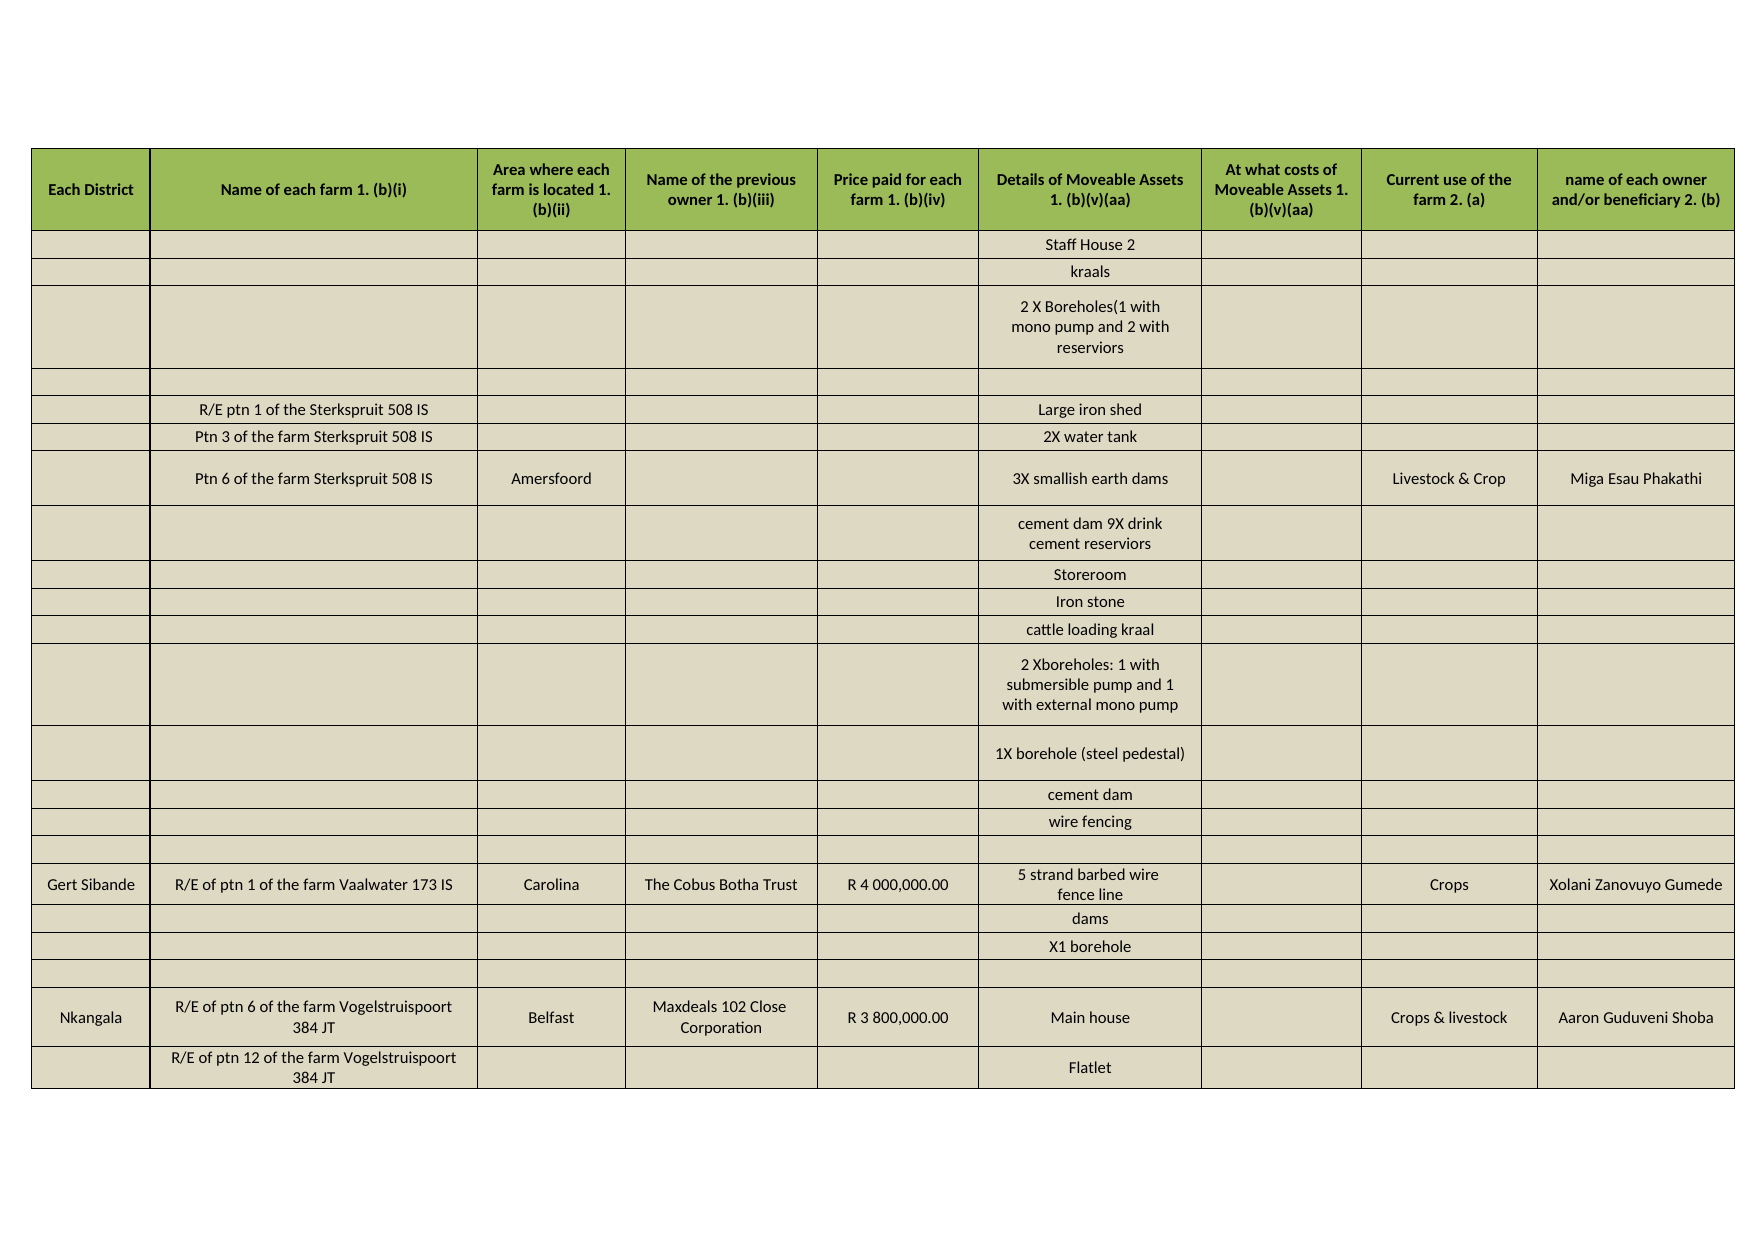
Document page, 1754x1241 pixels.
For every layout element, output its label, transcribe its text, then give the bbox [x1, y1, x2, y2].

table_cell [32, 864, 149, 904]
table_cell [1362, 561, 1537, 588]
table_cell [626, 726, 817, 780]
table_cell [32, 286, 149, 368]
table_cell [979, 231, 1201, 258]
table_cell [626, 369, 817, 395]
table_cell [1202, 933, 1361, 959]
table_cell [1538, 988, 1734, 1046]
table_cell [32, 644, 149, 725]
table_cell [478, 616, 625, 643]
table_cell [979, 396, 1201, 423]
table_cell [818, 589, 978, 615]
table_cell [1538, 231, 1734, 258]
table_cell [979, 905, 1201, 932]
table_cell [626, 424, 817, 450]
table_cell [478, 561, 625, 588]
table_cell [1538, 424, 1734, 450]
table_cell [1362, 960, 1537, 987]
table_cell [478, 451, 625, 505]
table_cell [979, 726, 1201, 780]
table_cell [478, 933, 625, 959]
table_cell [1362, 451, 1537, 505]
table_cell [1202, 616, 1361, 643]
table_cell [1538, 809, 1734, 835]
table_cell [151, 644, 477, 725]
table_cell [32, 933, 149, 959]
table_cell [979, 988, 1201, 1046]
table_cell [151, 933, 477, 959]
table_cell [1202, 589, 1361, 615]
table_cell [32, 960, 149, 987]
table_header name of each owner and/or beneficiary 2. (b) [1538, 149, 1734, 230]
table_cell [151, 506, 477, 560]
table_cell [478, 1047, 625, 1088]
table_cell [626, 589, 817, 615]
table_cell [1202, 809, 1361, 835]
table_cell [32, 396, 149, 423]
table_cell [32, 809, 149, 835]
table_header Details of Moveable Assets 1. (b)(v)(aa) [979, 149, 1201, 230]
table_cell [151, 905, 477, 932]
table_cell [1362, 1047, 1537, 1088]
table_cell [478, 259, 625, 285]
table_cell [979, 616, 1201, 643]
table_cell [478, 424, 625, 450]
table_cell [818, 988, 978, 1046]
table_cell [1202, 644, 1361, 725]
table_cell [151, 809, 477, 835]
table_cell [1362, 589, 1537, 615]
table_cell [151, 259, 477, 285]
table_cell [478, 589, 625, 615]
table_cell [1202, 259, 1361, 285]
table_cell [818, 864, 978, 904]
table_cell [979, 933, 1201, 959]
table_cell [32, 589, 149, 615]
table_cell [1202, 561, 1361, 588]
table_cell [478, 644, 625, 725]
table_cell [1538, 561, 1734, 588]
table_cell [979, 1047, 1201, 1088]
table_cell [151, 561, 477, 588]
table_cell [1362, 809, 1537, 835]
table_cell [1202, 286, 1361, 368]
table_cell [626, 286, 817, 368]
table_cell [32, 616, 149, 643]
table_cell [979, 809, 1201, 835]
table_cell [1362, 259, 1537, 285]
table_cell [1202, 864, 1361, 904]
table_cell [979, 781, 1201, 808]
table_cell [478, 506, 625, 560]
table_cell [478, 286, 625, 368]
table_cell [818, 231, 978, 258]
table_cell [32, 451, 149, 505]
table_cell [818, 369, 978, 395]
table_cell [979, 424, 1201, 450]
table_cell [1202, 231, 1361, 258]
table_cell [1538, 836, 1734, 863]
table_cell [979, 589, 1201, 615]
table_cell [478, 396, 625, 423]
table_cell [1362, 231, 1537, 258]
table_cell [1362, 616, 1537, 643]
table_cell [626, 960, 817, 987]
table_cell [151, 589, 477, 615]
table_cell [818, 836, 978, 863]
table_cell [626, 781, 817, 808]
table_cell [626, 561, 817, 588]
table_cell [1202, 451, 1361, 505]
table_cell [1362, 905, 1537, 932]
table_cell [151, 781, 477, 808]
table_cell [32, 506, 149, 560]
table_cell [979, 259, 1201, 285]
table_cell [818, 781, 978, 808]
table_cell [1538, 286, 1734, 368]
table_header Name of each farm 1. (b)(i) [151, 149, 477, 230]
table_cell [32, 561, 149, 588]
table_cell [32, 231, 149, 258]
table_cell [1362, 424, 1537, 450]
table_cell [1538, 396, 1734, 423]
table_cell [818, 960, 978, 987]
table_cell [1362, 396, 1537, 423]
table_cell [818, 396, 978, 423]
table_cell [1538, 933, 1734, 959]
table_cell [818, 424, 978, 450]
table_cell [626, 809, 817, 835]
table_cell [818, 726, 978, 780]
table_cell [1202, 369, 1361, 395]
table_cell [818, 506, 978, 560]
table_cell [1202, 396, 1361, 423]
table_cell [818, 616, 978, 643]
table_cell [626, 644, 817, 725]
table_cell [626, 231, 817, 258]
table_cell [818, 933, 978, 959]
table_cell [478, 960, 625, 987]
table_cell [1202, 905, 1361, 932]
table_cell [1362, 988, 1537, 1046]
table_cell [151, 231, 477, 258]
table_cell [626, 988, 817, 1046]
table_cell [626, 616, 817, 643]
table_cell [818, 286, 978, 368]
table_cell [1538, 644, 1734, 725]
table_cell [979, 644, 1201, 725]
table_header Each District [32, 149, 149, 230]
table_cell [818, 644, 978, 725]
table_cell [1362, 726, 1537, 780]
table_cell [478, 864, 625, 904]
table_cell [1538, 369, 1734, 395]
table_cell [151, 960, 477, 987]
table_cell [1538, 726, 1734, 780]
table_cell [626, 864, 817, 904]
table_header Price paid for each farm 1. (b)(iv) [818, 149, 978, 230]
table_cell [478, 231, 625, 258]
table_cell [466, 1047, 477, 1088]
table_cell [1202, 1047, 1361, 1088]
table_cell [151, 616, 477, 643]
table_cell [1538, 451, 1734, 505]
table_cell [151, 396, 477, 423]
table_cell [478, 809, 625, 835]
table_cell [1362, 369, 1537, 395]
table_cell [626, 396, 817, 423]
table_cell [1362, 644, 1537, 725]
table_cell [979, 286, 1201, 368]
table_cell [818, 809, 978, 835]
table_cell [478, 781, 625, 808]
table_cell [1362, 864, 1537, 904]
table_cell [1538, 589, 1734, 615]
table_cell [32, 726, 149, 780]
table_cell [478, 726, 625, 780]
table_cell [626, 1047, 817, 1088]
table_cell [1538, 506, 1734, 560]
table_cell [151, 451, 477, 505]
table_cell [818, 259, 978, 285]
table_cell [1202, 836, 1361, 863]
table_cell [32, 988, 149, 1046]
table_header Current use of the farm 2. (a) [1362, 149, 1537, 230]
table_header Name of the previous owner 1. (b)(iii) [626, 149, 817, 230]
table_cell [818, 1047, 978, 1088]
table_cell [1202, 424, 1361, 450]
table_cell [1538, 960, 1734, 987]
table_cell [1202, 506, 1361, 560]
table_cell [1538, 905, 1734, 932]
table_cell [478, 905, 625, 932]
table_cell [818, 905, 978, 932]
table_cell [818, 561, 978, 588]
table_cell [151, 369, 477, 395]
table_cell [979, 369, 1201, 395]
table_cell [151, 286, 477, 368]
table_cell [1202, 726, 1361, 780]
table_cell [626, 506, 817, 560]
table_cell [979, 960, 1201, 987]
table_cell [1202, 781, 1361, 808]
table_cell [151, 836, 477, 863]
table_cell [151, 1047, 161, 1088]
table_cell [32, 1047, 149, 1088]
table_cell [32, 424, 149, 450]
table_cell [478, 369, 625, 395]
table_header At what costs of Moveable Assets 1. (b)(v)(aa) [1202, 149, 1361, 230]
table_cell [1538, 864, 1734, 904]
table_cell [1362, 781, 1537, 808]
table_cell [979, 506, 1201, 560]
table_header Area where each farm is located 1. (b)(ii) [478, 149, 625, 230]
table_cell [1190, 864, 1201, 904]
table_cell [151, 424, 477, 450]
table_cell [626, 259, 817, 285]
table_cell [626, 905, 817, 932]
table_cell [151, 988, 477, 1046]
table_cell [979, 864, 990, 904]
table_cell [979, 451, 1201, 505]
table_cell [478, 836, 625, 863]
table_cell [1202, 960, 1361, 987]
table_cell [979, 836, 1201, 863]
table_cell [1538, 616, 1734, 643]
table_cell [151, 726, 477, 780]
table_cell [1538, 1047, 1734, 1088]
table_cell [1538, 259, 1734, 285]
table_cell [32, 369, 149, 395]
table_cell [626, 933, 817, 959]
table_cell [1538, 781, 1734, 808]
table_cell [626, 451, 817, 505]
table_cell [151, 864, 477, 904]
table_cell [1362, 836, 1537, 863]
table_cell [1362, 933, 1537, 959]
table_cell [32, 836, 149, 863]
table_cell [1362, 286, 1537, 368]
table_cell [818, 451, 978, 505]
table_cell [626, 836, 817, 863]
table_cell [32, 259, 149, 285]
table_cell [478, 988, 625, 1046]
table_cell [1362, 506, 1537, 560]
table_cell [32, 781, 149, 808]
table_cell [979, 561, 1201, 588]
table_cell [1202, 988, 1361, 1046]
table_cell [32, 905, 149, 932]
